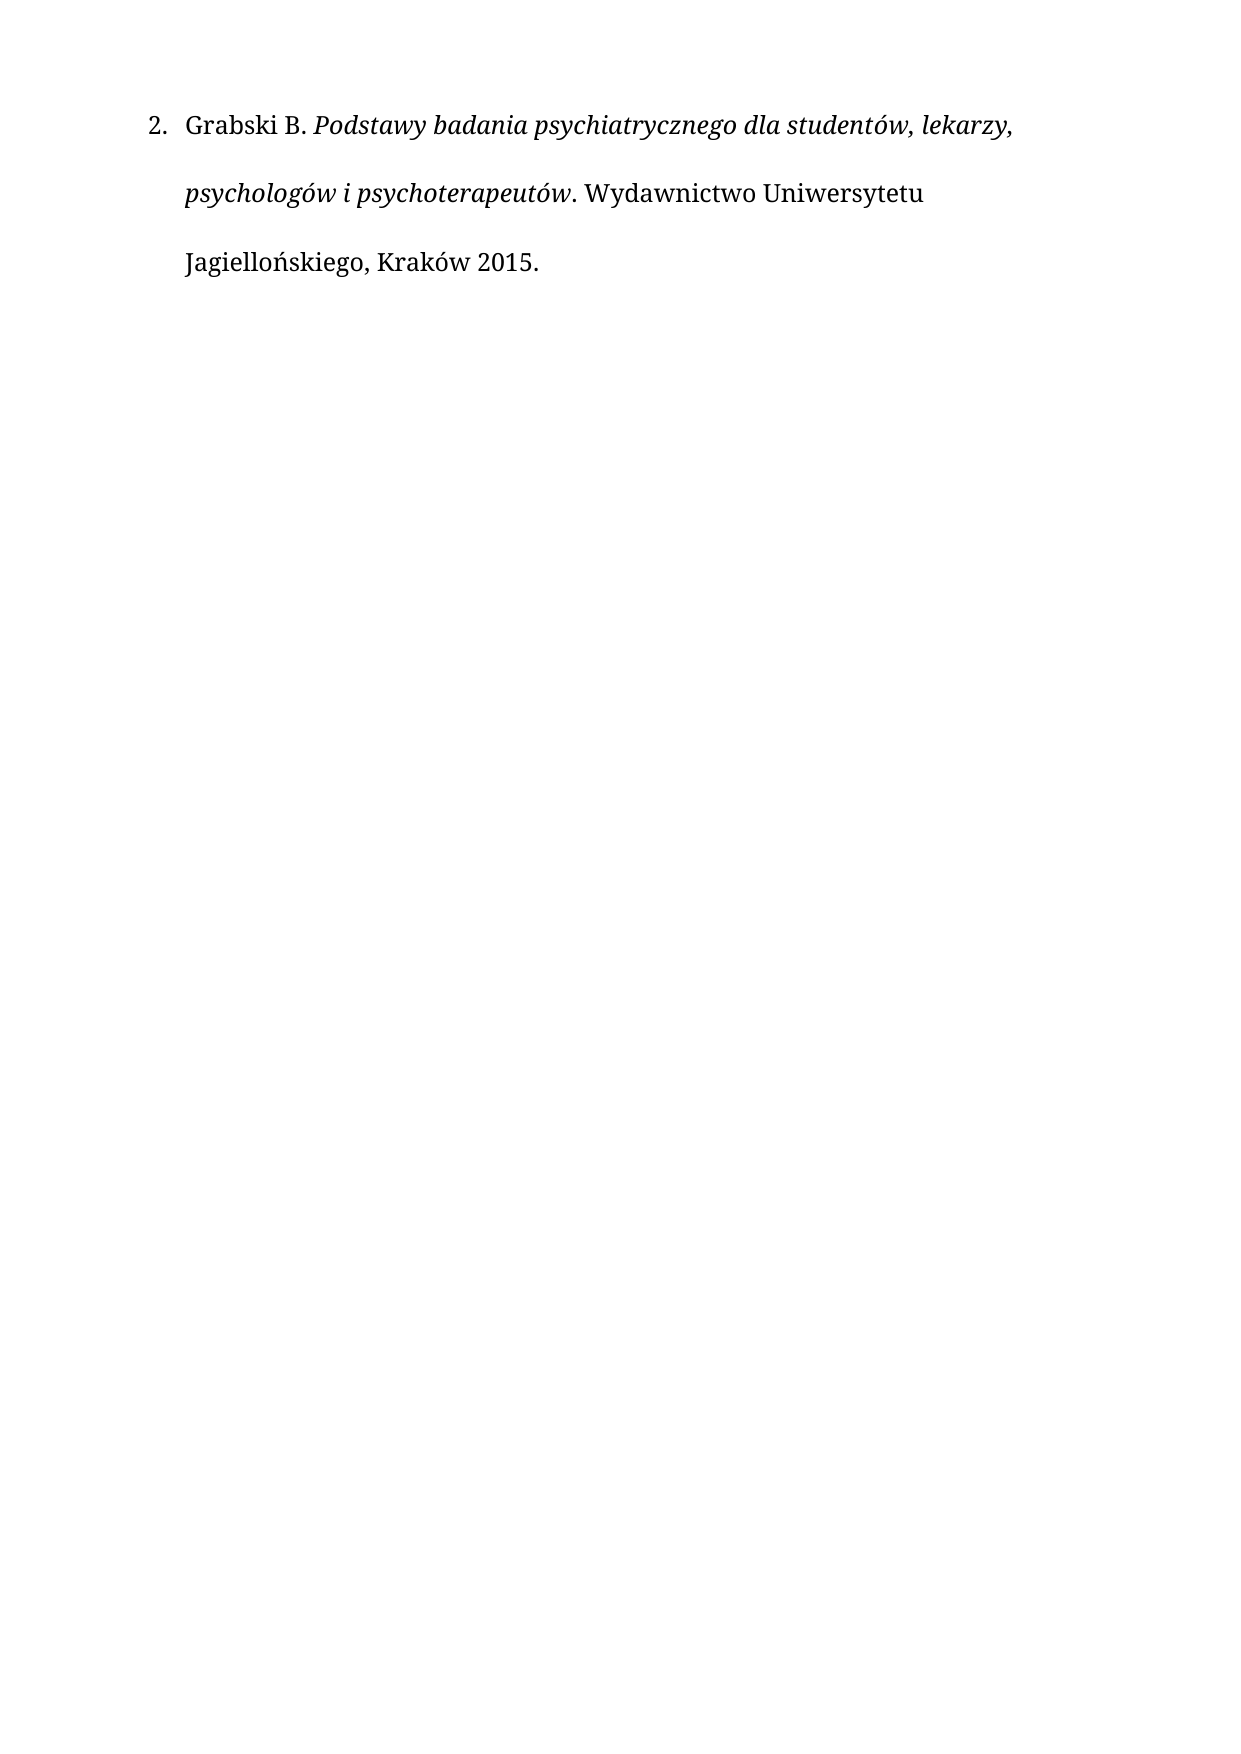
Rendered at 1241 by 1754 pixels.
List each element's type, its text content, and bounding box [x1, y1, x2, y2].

list Grabski B. Podstawy badania psychiatrycznego dla studentów, lekarzy, psychologów i psychoterapeutów. Wydawnictwo Uniwersytetu Jagiellońskiego, Kraków 2015. [148, 108, 1092, 278]
